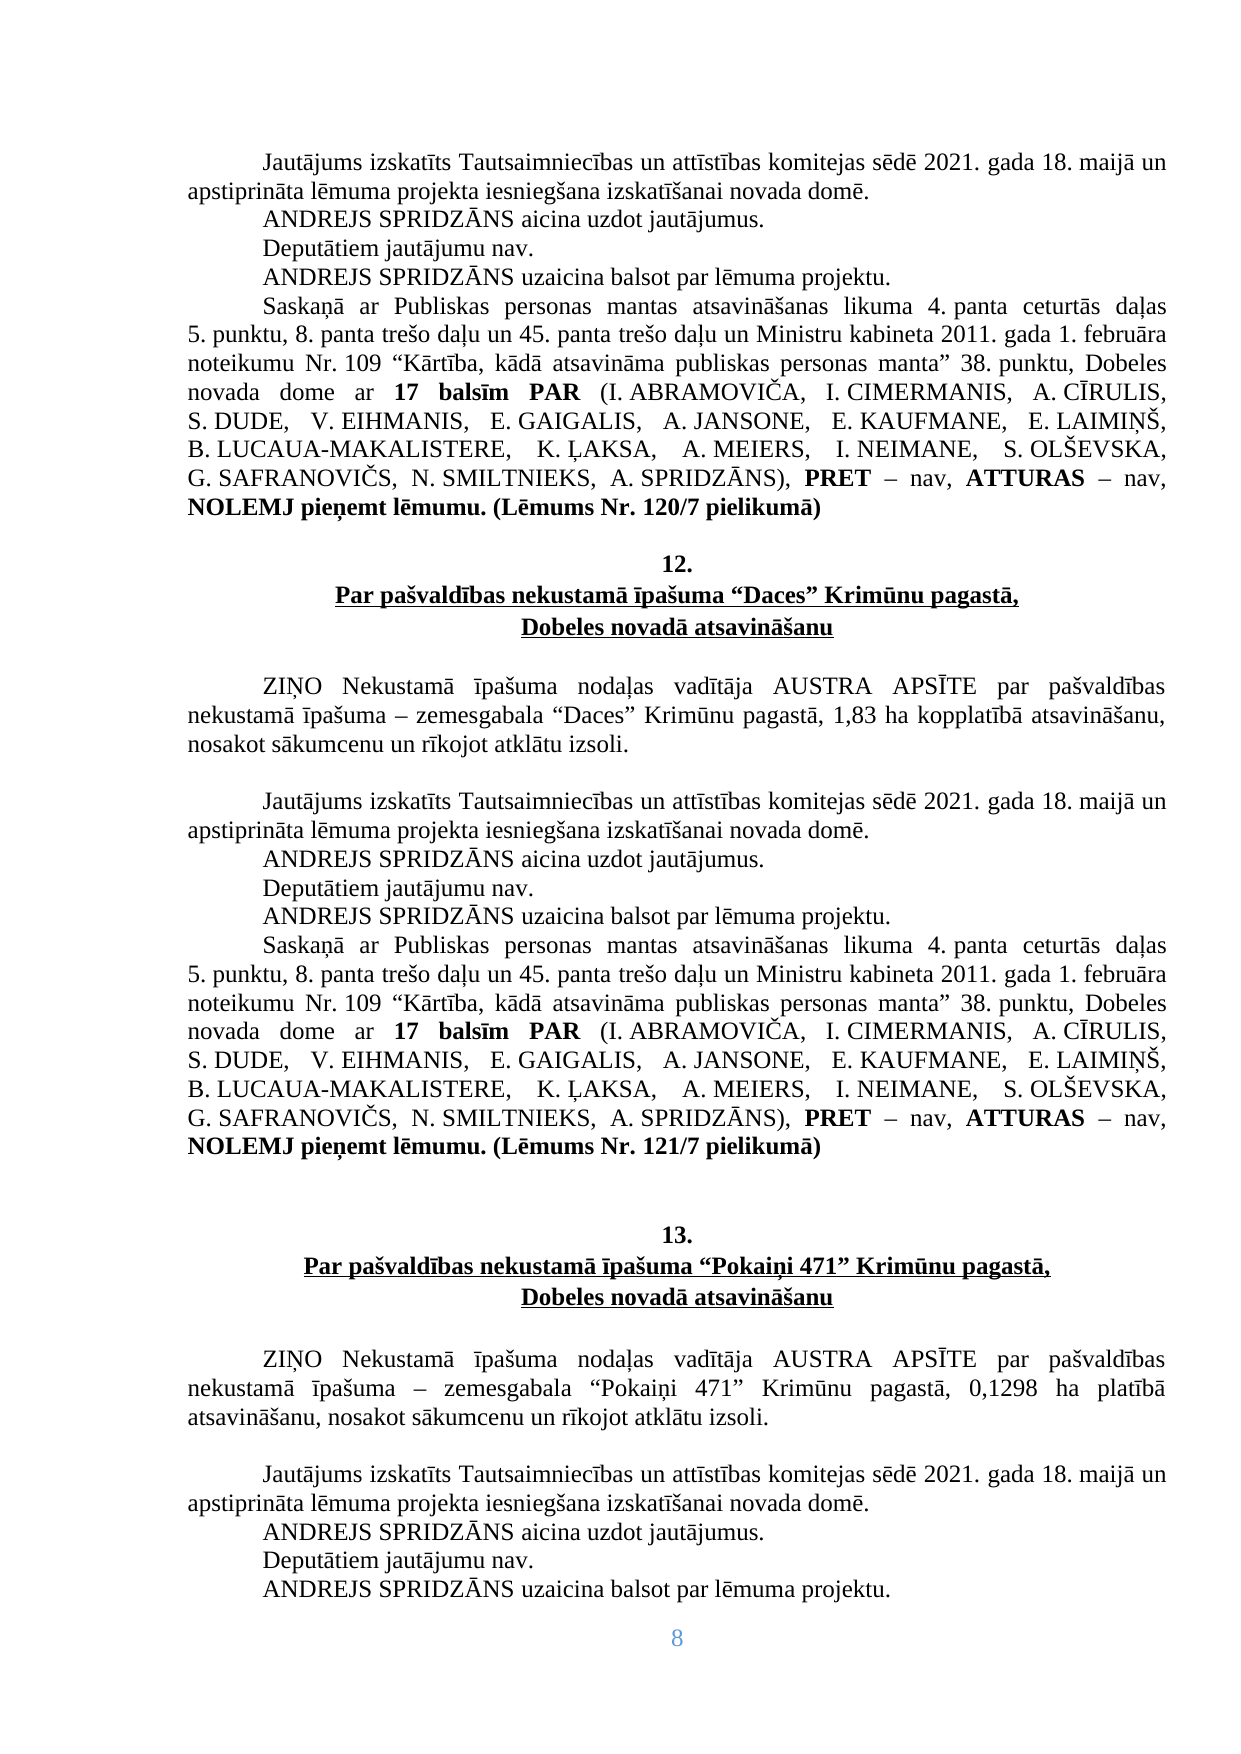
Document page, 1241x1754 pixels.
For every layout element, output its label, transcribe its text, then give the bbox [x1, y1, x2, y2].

text ANDREJS SPRIDZĀNS uzaicina balsot par lēmuma projektu. [187, 901, 1167, 930]
text Saskaņā ar Publiskas personas mantas atsavināšanas likuma 4. panta ceturtās daļas 5. punktu, 8. panta trešo daļu un 45. panta trešo daļu un Ministru kabineta 2011. gada 1. februāra noteikumu Nr. 109 “Kārtība, kādā atsavināma publiskas personas manta” 38. punktu, Dobeles novada dome ar 17 balsīm PAR (I. ABRAMOVIČA, I. CIMERMANIS, A. CĪRULIS, S. DUDE, V. EIHMANIS, E. GAIGALIS, A. JANSONE, E. KAUFMANE, E. LAIMIŅŠ, B. LUCAUA-MAKALISTERE, K. ĻAKSA, A. MEIERS, I. NEIMANE, S. OLŠEVSKA, G. SAFRANOVIČS, N. SMILTNIEKS, A. SPRIDZĀNS), PRET – nav, ATTURAS – nav, NOLEMJ pieņemt lēmumu. (Lēmums Nr. 121/7 pielikumā) [187, 930, 1167, 1160]
text ANDREJS SPRIDZĀNS uzaicina balsot par lēmuma projektu. [187, 1574, 1167, 1603]
text 12. [187, 549, 1167, 578]
text ZIŅO Nekustamā īpašuma nodaļas vadītāja AUSTRA APSĪTE par pašvaldības nekustamā īpašuma – zemesgabala “Pokaiņi 471” Krimūnu pagastā, 0,1298 ha platībā atsavināšanu, nosakot sākumcenu un rīkojot atklātu izsoli. [187, 1344, 1167, 1430]
text Deputātiem jautājumu nav. [187, 233, 1167, 262]
text Jautājums izskatīts Tautsaimniecības un attīstības komitejas sēdē 2021. gada 18. maijā un apstiprināta lēmuma projekta iesniegšana izskatīšanai novada domē. [187, 147, 1167, 204]
text Jautājums izskatīts Tautsaimniecības un attīstības komitejas sēdē 2021. gada 18. maijā un apstiprināta lēmuma projekta iesniegšana izskatīšanai novada domē. [187, 1459, 1167, 1517]
text Deputātiem jautājumu nav. [187, 1545, 1167, 1574]
text Jautājums izskatīts Tautsaimniecības un attīstības komitejas sēdē 2021. gada 18. maijā un apstiprināta lēmuma projekta iesniegšana izskatīšanai novada domē. [187, 786, 1167, 844]
text Par pašvaldības nekustamā īpašuma “Daces” Krimūnu pagastā, [187, 581, 1167, 609]
text ANDREJS SPRIDZĀNS aicina uzdot jautājumus. [187, 844, 1167, 873]
text Deputātiem jautājumu nav. [187, 873, 1167, 901]
text 13. [187, 1220, 1167, 1249]
text ZIŅO Nekustamā īpašuma nodaļas vadītāja AUSTRA APSĪTE par pašvaldības nekustamā īpašuma – zemesgabala “Daces” Krimūnu pagastā, 1,83 ha kopplatībā atsavināšanu, nosakot sākumcenu un rīkojot atklātu izsoli. [187, 671, 1167, 758]
text Dobeles novadā atsavināšanu [187, 1282, 1167, 1311]
text ANDREJS SPRIDZĀNS uzaicina balsot par lēmuma projektu. [187, 262, 1167, 291]
text ANDREJS SPRIDZĀNS aicina uzdot jautājumus. [187, 1517, 1167, 1545]
text ANDREJS SPRIDZĀNS aicina uzdot jautājumus. [187, 204, 1167, 233]
text Saskaņā ar Publiskas personas mantas atsavināšanas likuma 4. panta ceturtās daļas 5. punktu, 8. panta trešo daļu un 45. panta trešo daļu un Ministru kabineta 2011. gada 1. februāra noteikumu Nr. 109 “Kārtība, kādā atsavināma publiskas personas manta” 38. punktu, Dobeles novada dome ar 17 balsīm PAR (I. ABRAMOVIČA, I. CIMERMANIS, A. CĪRULIS, S. DUDE, V. EIHMANIS, E. GAIGALIS, A. JANSONE, E. KAUFMANE, E. LAIMIŅŠ, B. LUCAUA-MAKALISTERE, K. ĻAKSA, A. MEIERS, I. NEIMANE, S. OLŠEVSKA, G. SAFRANOVIČS, N. SMILTNIEKS, A. SPRIDZĀNS), PRET – nav, ATTURAS – nav, NOLEMJ pieņemt lēmumu. (Lēmums Nr. 120/7 pielikumā) [187, 291, 1167, 521]
text Dobeles novadā atsavināšanu [187, 612, 1167, 640]
text Par pašvaldības nekustamā īpašuma “Pokaiņi 471” Krimūnu pagastā, [187, 1251, 1167, 1280]
